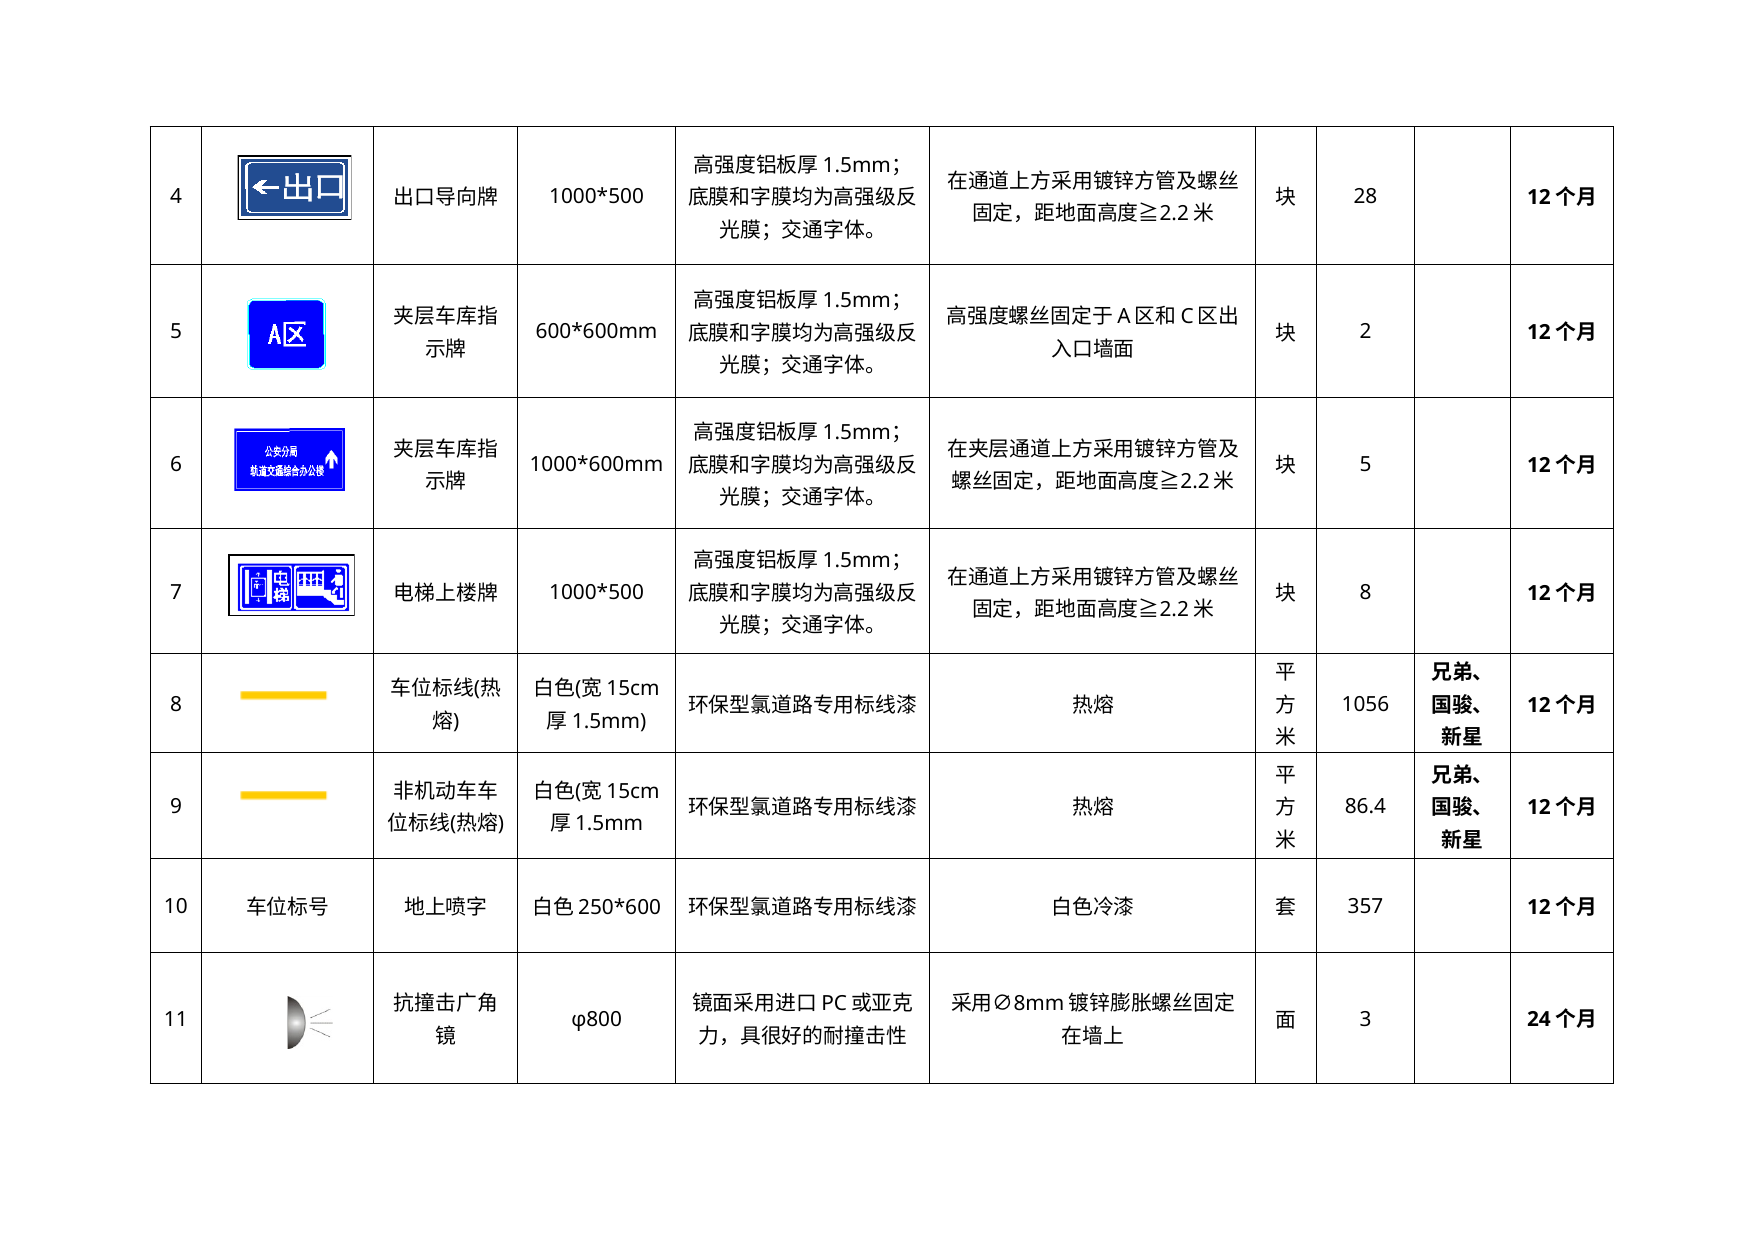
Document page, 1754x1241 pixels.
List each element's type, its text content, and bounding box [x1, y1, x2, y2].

table_cell 4 [151, 127, 201, 264]
table_cell 块 [1256, 265, 1316, 397]
table_cell 12个月 [1511, 529, 1613, 653]
table_cell 7 [151, 529, 201, 653]
table_cell 1000*500 [518, 127, 675, 264]
table_cell 2 [1317, 265, 1414, 397]
table_cell 白色冷漆 [930, 859, 1255, 952]
table_cell 白色(宽15cm厚1.5mm) [518, 654, 675, 752]
table_cell 抗撞击广角镜 [374, 953, 517, 1083]
picture [228, 774, 352, 819]
table_cell 车位标号 [202, 859, 373, 952]
table_cell 平方米 [1256, 753, 1316, 858]
table_cell [1415, 265, 1510, 397]
table_cell 1000*500 [518, 529, 675, 653]
table_cell 热熔 [930, 753, 1255, 858]
table_cell [202, 398, 373, 528]
table_cell 镜面采用进口PC或亚克力，具很好的耐撞击性 [676, 953, 929, 1083]
table_cell 12个月 [1511, 753, 1613, 858]
table_cell 在通道上方采用镀锌方管及螺丝固定，距地面高度≧2.2米 [930, 529, 1255, 653]
table_cell 1000*600mm [518, 398, 675, 528]
table_cell [1415, 859, 1510, 952]
table_cell 11 [151, 953, 201, 1083]
table_cell 车位标线(热熔) [374, 654, 517, 752]
table_cell φ800 [518, 953, 675, 1083]
table_cell [202, 953, 373, 1083]
picture [237, 155, 352, 220]
table_cell [202, 529, 373, 653]
table_cell 高强度铝板厚1.5mm；底膜和字膜均为高强级反光膜；交通字体。 [676, 529, 929, 653]
table_cell 8 [1317, 529, 1414, 653]
table_cell [1415, 529, 1510, 653]
picture [287, 996, 333, 1049]
table_cell 环保型氯道路专用标线漆 [676, 654, 929, 752]
table_cell 兄弟、国骏、新星 [1415, 753, 1510, 858]
table_cell 夹层车库指示牌 [374, 398, 517, 528]
table_cell 12个月 [1511, 265, 1613, 397]
table_cell [202, 127, 373, 264]
picture [234, 427, 347, 491]
table_cell [202, 265, 373, 397]
table_cell 夹层车库指示牌 [374, 265, 517, 397]
table_cell 套 [1256, 859, 1316, 952]
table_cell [676, 127, 929, 264]
table_cell [202, 654, 373, 752]
table_cell 高强度铝板厚1.5mm；底膜和字膜均为高强级反光膜；交通字体。 [676, 265, 929, 397]
table_cell 28 [1317, 127, 1414, 264]
table_cell 6 [151, 398, 201, 528]
table_cell 12个月 [1511, 127, 1613, 264]
table_cell 600*600mm [518, 265, 675, 397]
table_cell 采用∅8mm镀锌膨胀螺丝固定在墙上 [930, 953, 1255, 1083]
table_cell 12个月 [1511, 398, 1613, 528]
table_cell 12个月 [1511, 654, 1613, 752]
table_cell 白色(宽15cm厚1.5mm [518, 753, 675, 858]
table_cell 86.4 [1317, 753, 1414, 858]
table_cell 非机动车车位标线(热熔) [374, 753, 517, 858]
table_cell 块 [1256, 127, 1316, 264]
table_cell 9 [151, 753, 201, 858]
picture [228, 674, 352, 719]
table_cell 8 [151, 654, 201, 752]
table_cell 兄弟、国骏、新星 [1415, 654, 1510, 752]
table_cell 热熔 [930, 654, 1255, 752]
table_cell 高强度螺丝固定于A区和C区出入口墙面 [930, 265, 1255, 397]
table_cell 高强度铝板厚1.5mm；底膜和字膜均为高强级反光膜；交通字体。 [676, 398, 929, 528]
table_cell 24个月 [1511, 953, 1613, 1083]
table_cell [1415, 127, 1510, 264]
table_cell 1056 [1317, 654, 1414, 752]
table_cell 块 [1256, 398, 1316, 528]
table_cell [1415, 398, 1510, 528]
table_cell 面 [1256, 953, 1316, 1083]
table_cell 出口导向牌 [374, 127, 517, 264]
table_cell 白色250*600 [518, 859, 675, 952]
table_cell 5 [151, 265, 201, 397]
table_cell 3 [1317, 953, 1414, 1083]
picture [228, 554, 355, 616]
table_cell [1415, 953, 1510, 1083]
table_cell 5 [1317, 398, 1414, 528]
table_cell 块 [1256, 529, 1316, 653]
picture [245, 296, 327, 370]
table_cell 环保型氯道路专用标线漆 [676, 753, 929, 858]
table_cell 在夹层通道上方采用镀锌方管及螺丝固定，距地面高度≧2.2米 [930, 398, 1255, 528]
table_cell 平方米 [1256, 654, 1316, 752]
table_cell 地上喷字 [374, 859, 517, 952]
table_cell 环保型氯道路专用标线漆 [676, 859, 929, 952]
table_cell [930, 127, 1255, 264]
table_cell 357 [1317, 859, 1414, 952]
table_cell 12个月 [1511, 859, 1613, 952]
table_cell 10 [151, 859, 201, 952]
table_cell [202, 753, 373, 858]
table_cell 电梯上楼牌 [374, 529, 517, 653]
